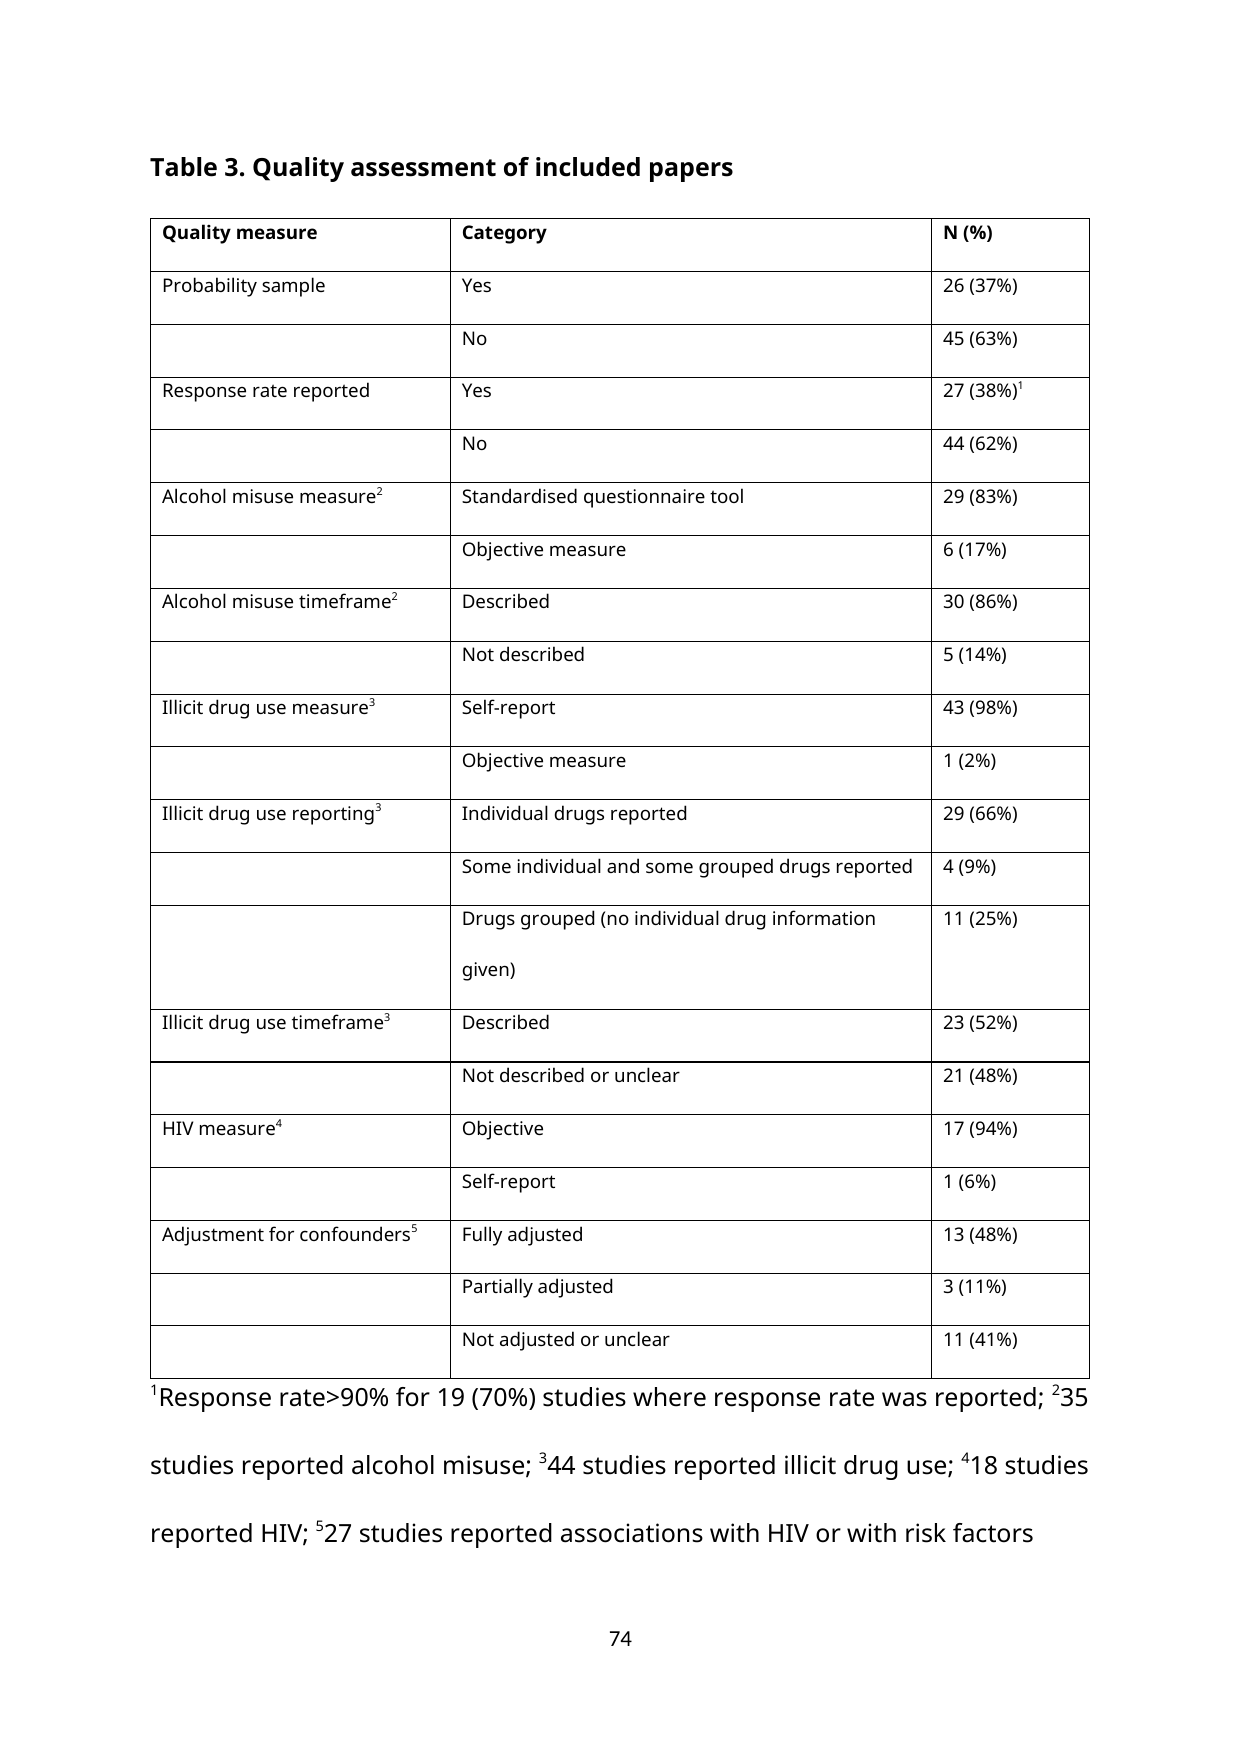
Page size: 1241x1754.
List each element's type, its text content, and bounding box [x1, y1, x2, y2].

table_cell 45 (63%) [932, 325, 1089, 377]
table_cell Alcohol misuse measure2 [151, 483, 450, 535]
table_cell No [451, 325, 931, 377]
table_cell 4 (9%) [932, 853, 1089, 905]
table_cell Fully adjusted [451, 1221, 931, 1273]
table_cell 26 (37%) [932, 272, 1089, 324]
table_cell 21 (48%) [932, 1063, 1089, 1114]
table_cell Self-report [451, 1168, 931, 1220]
table_cell Objective measure [451, 747, 931, 799]
table_cell [151, 325, 450, 377]
table_cell Drugs grouped (no individual drug information given) [451, 906, 931, 1008]
table_cell [151, 430, 450, 482]
table_header Category [451, 219, 931, 271]
table_cell Standardised questionnaire tool [451, 483, 931, 535]
table_cell Described [451, 1010, 931, 1061]
table_cell 17 (94%) [932, 1115, 1089, 1167]
table_cell 44 (62%) [932, 430, 1089, 482]
table_cell Adjustment for confounders5 [151, 1221, 450, 1273]
table_cell [151, 642, 450, 693]
table_cell [151, 1063, 450, 1114]
text Table 3. Quality assessment of included papers [150, 150, 1090, 184]
table_cell 3 (11%) [932, 1274, 1089, 1325]
table_cell Objective [451, 1115, 931, 1167]
table_cell 5 (14%) [932, 642, 1089, 693]
table_cell Yes [451, 378, 931, 429]
table_cell 13 (48%) [932, 1221, 1089, 1273]
table_cell HIV measure4 [151, 1115, 450, 1167]
table_cell 30 (86%) [932, 589, 1089, 641]
table_cell 23 (52%) [932, 1010, 1089, 1061]
table_cell 11 (41%) [932, 1326, 1089, 1378]
table_cell Some individual and some grouped drugs reported [451, 853, 931, 905]
table_cell Partially adjusted [451, 1274, 931, 1325]
table_cell 43 (98%) [932, 695, 1089, 746]
table_cell Not described [451, 642, 931, 693]
table_header N (%) [932, 219, 1089, 271]
table_cell Illicit drug use reporting3 [151, 800, 450, 852]
table_cell [151, 1168, 450, 1220]
table_header Quality measure [151, 219, 450, 271]
table_cell Not adjusted or unclear [451, 1326, 931, 1378]
table_cell 1 (6%) [932, 1168, 1089, 1220]
table_cell [151, 747, 450, 799]
table_cell 29 (66%) [932, 800, 1089, 852]
table_cell [151, 853, 450, 905]
table_cell 11 (25%) [932, 906, 1089, 1008]
table_cell Yes [451, 272, 931, 324]
table_cell [151, 906, 450, 1008]
table_cell 1 (2%) [932, 747, 1089, 799]
table_cell [151, 1326, 450, 1378]
table_cell Probability sample [151, 272, 450, 324]
table_cell 6 (17%) [932, 536, 1089, 588]
table_cell Response rate reported [151, 378, 450, 429]
text 1Response rate>90% for 19 (70%) studies where response rate was reported; 235 studies reported alcohol misuse; 344 studies reported illicit drug use; 418 studies reported HIV; 527 studies reported associations with HIV or with risk factors [150, 1379, 1090, 1549]
table_cell Alcohol misuse timeframe2 [151, 589, 450, 641]
table_cell Illicit drug use measure3 [151, 695, 450, 746]
table_cell Self-report [451, 695, 931, 746]
table_cell Described [451, 589, 931, 641]
table_cell No [451, 430, 931, 482]
table_cell 27 (38%)1 [932, 378, 1089, 429]
table_cell [151, 536, 450, 588]
table_cell Illicit drug use timeframe3 [151, 1010, 450, 1061]
table_cell Objective measure [451, 536, 931, 588]
table_cell 29 (83%) [932, 483, 1089, 535]
table_cell Not described or unclear [451, 1063, 931, 1114]
table_cell [151, 1274, 450, 1325]
table_cell Individual drugs reported [451, 800, 931, 852]
